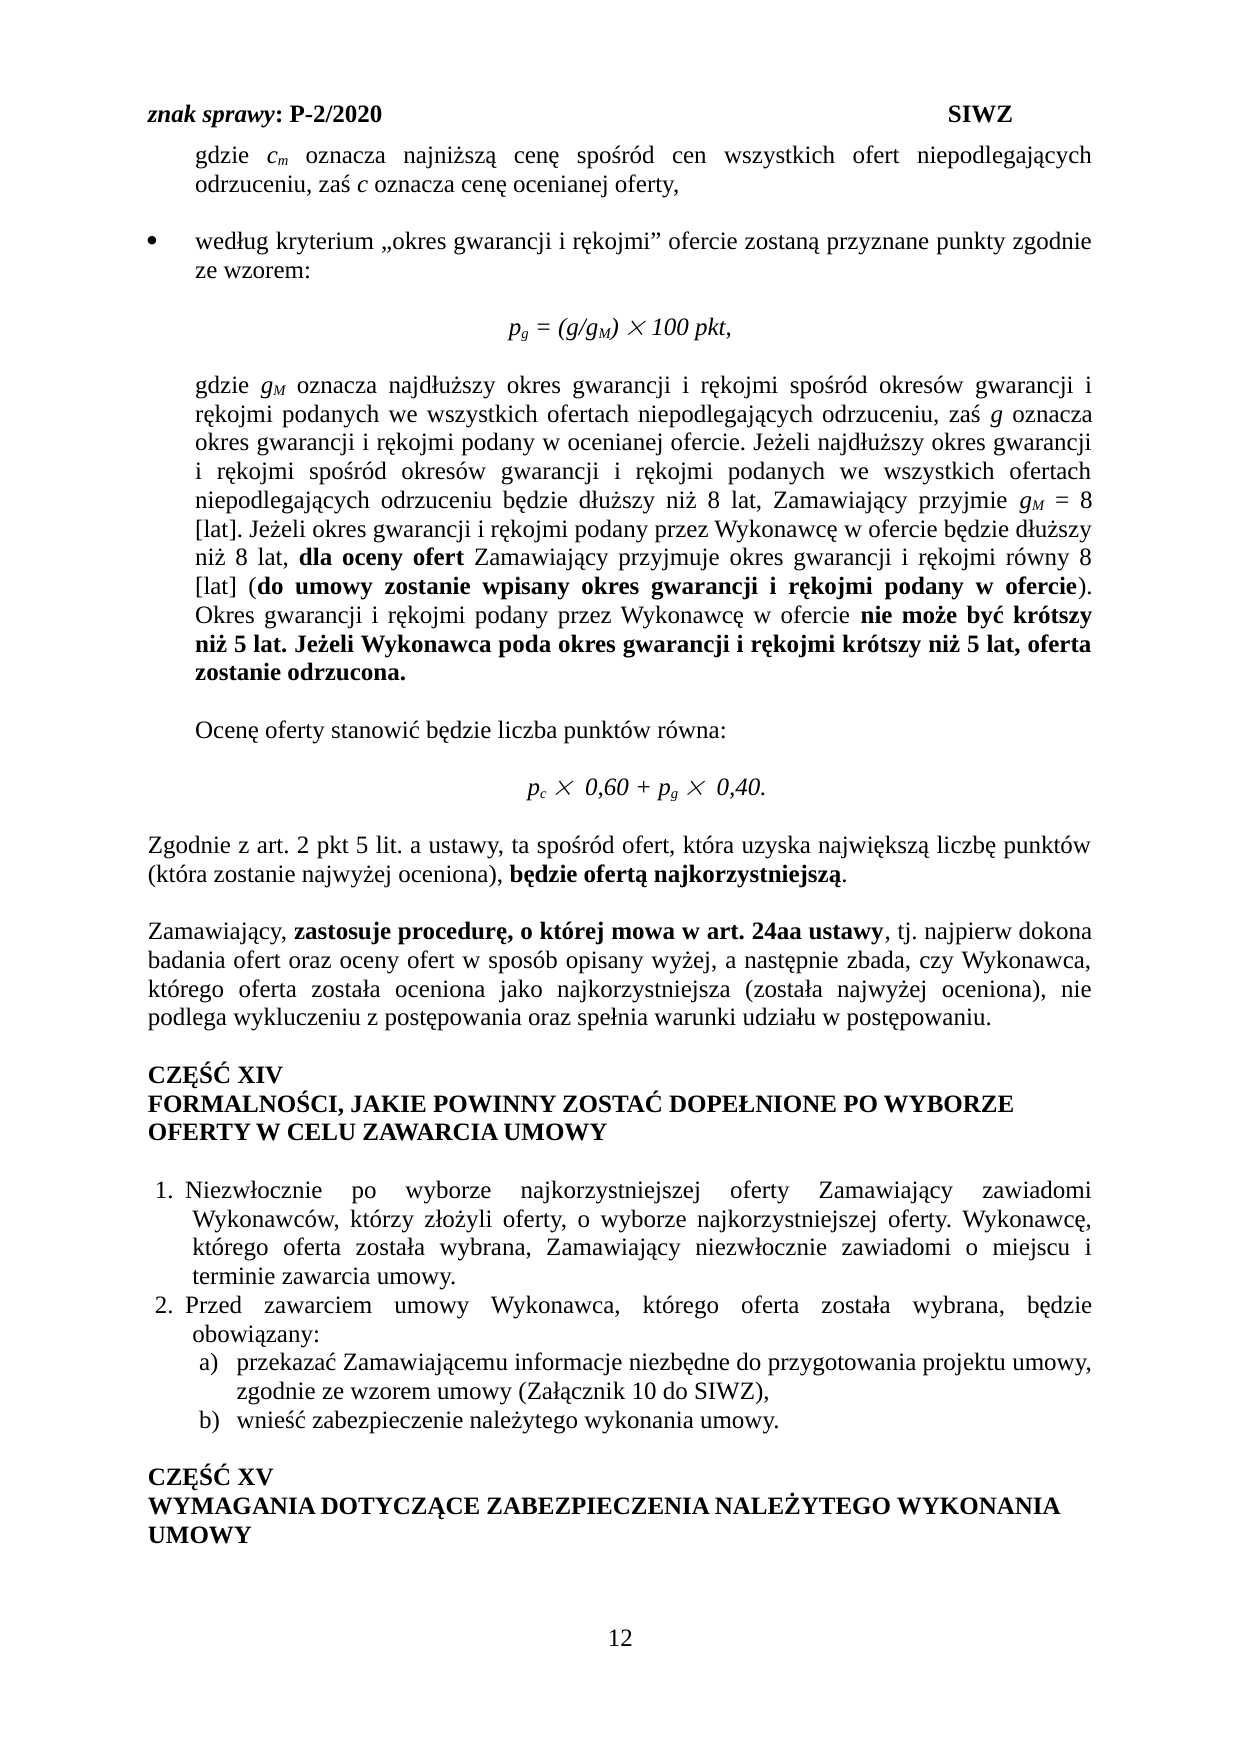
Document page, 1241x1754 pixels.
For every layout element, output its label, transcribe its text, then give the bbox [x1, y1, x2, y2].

text gdzie cm oznacza najniższą cenę spośród cen wszystkich ofert niepodlegających odrzuceniu, zaś c oznacza cenę ocenianej oferty, [195, 140, 1092, 197]
text UMOWY [148, 1520, 1092, 1549]
text WYMAGANIA DOTYCZĄCE ZABEZPIECZENIA NALEŻYTEGO WYKONANIA [148, 1491, 1092, 1520]
list Niezwłocznie po wyborze najkorzystniejszej oferty Zamawiający zawiadomi Wykonawców, którzy złożyli oferty, o wyborze najkorzystniejszej oferty. Wykonawcę, którego oferta została wybrana, Zamawiający niezwłocznie zawiadomi o miejscu i terminie zawarcia umowy. [154, 1175, 1092, 1290]
text OFERTY W CELU ZAWARCIA UMOWY [148, 1117, 1092, 1146]
text Zgodnie z art. 2 pkt 5 lit. a ustawy, ta spośród ofert, która uzyska największą liczbę punktów (która zostanie najwyżej oceniona), będzie ofertą najkorzystniejszą. [148, 830, 1092, 887]
text pg = (g/gM) 100 pkt, [148, 312, 1092, 341]
text Ocenę oferty stanowić będzie liczba punktów równa: [195, 715, 1092, 744]
list według kryterium „okres gwarancji i rękojmi” ofercie zostaną przyznane punkty zgodnie ze wzorem: [148, 226, 1092, 284]
text FORMALNOŚCI, JAKIE POWINNY ZOSTAĆ DOPEŁNIONE PO WYBORZE [148, 1089, 1092, 1117]
list wnieść zabezpieczenie należytego wykonania umowy. [199, 1405, 1092, 1434]
text Zamawiający, zastosuje procedurę, o której mowa w art. 24aa ustawy, tj. najpierw dokona badania ofert oraz oceny ofert w sposób opisany wyżej, a następnie zbada, czy Wykonawca, którego oferta została oceniona jako najkorzystniejsza (została najwyżej oceniona), nie podlega wykluczeniu z postępowania oraz spełnia warunki udziału w postępowaniu. [148, 916, 1092, 1031]
text CZĘŚĆ XIV [148, 1060, 1092, 1089]
list przekazać Zamawiającemu informacje niezbędne do przygotowania projektu umowy, zgodnie ze wzorem umowy (Załącznik 10 do SIWZ), [199, 1347, 1092, 1405]
list Przed zawarciem umowy Wykonawca, którego oferta została wybrana, będzie obowiązany: [154, 1290, 1092, 1347]
text pc 0,60 + pg 0,40. [195, 772, 1092, 801]
text gdzie gM oznacza najdłuższy okres gwarancji i rękojmi spośród okresów gwarancji i rękojmi podanych we wszystkich ofertach niepodlegających odrzuceniu, zaś g oznacza okres gwarancji i rękojmi podany w ocenianej ofercie. Jeżeli najdłuższy okres gwarancji i rękojmi spośród okresów gwarancji i rękojmi podanych we wszystkich ofertach niepodlegających odrzuceniu będzie dłuższy niż 8 lat, Zamawiający przyjmie gM = 8 [lat]. Jeżeli okres gwarancji i rękojmi podany przez Wykonawcę w ofercie będzie dłuższy niż 8 lat, dla oceny ofert Zamawiający przyjmuje okres gwarancji i rękojmi równy 8 [lat] (do umowy zostanie wpisany okres gwarancji i rękojmi podany w ofercie). Okres gwarancji i rękojmi podany przez Wykonawcę w ofercie nie może być krótszy niż 5 lat. Jeżeli Wykonawca poda okres gwarancji i rękojmi krótszy niż 5 lat, oferta zostanie odrzucona. [195, 370, 1092, 686]
text CZĘŚĆ XV [148, 1462, 1092, 1491]
